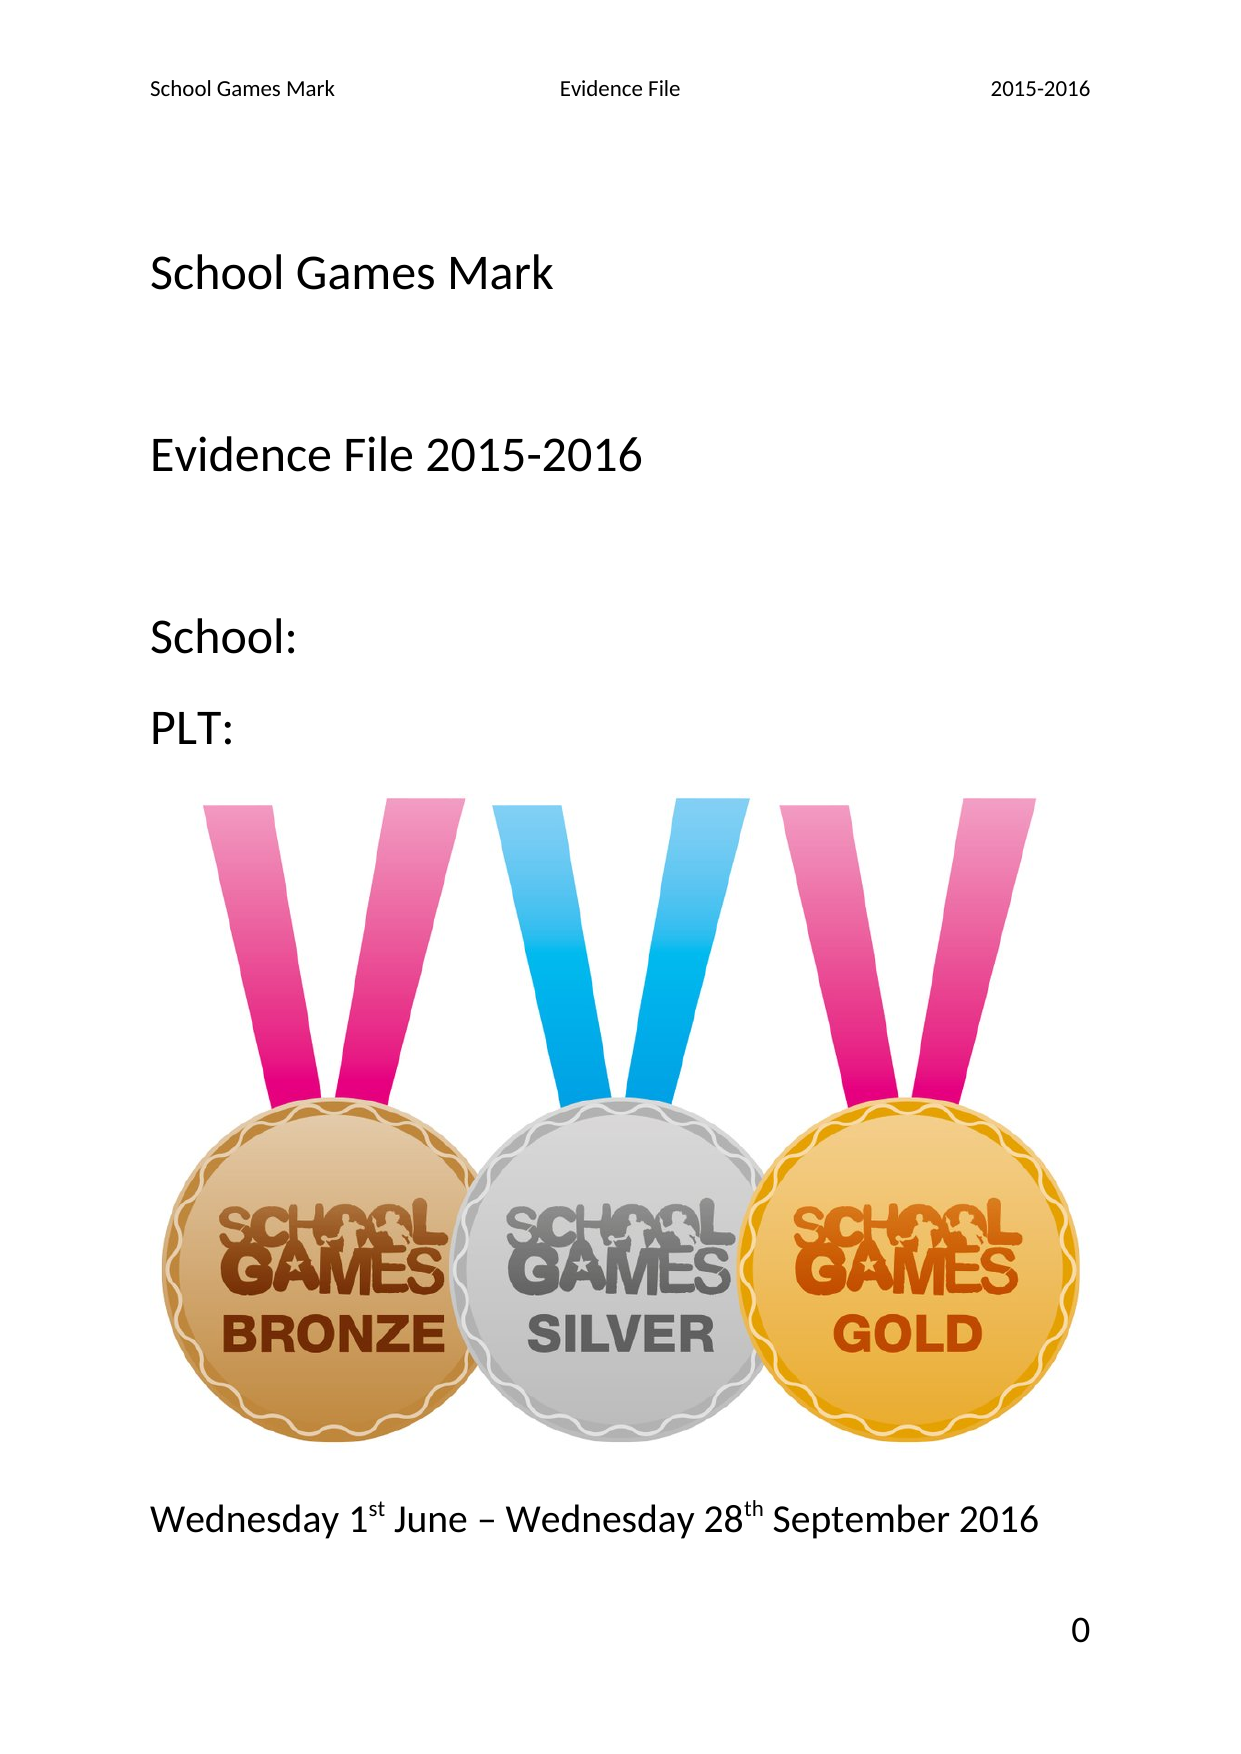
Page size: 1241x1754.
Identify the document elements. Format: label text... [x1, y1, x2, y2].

text School: [150, 605, 1090, 666]
text PLT: [150, 696, 1090, 757]
text Evidence File 2015-2016 [150, 423, 1090, 484]
text Wednesday 1st June – Wednesday 28th September 2016 [150, 1494, 1090, 1542]
text School Games Mark [150, 241, 1090, 302]
